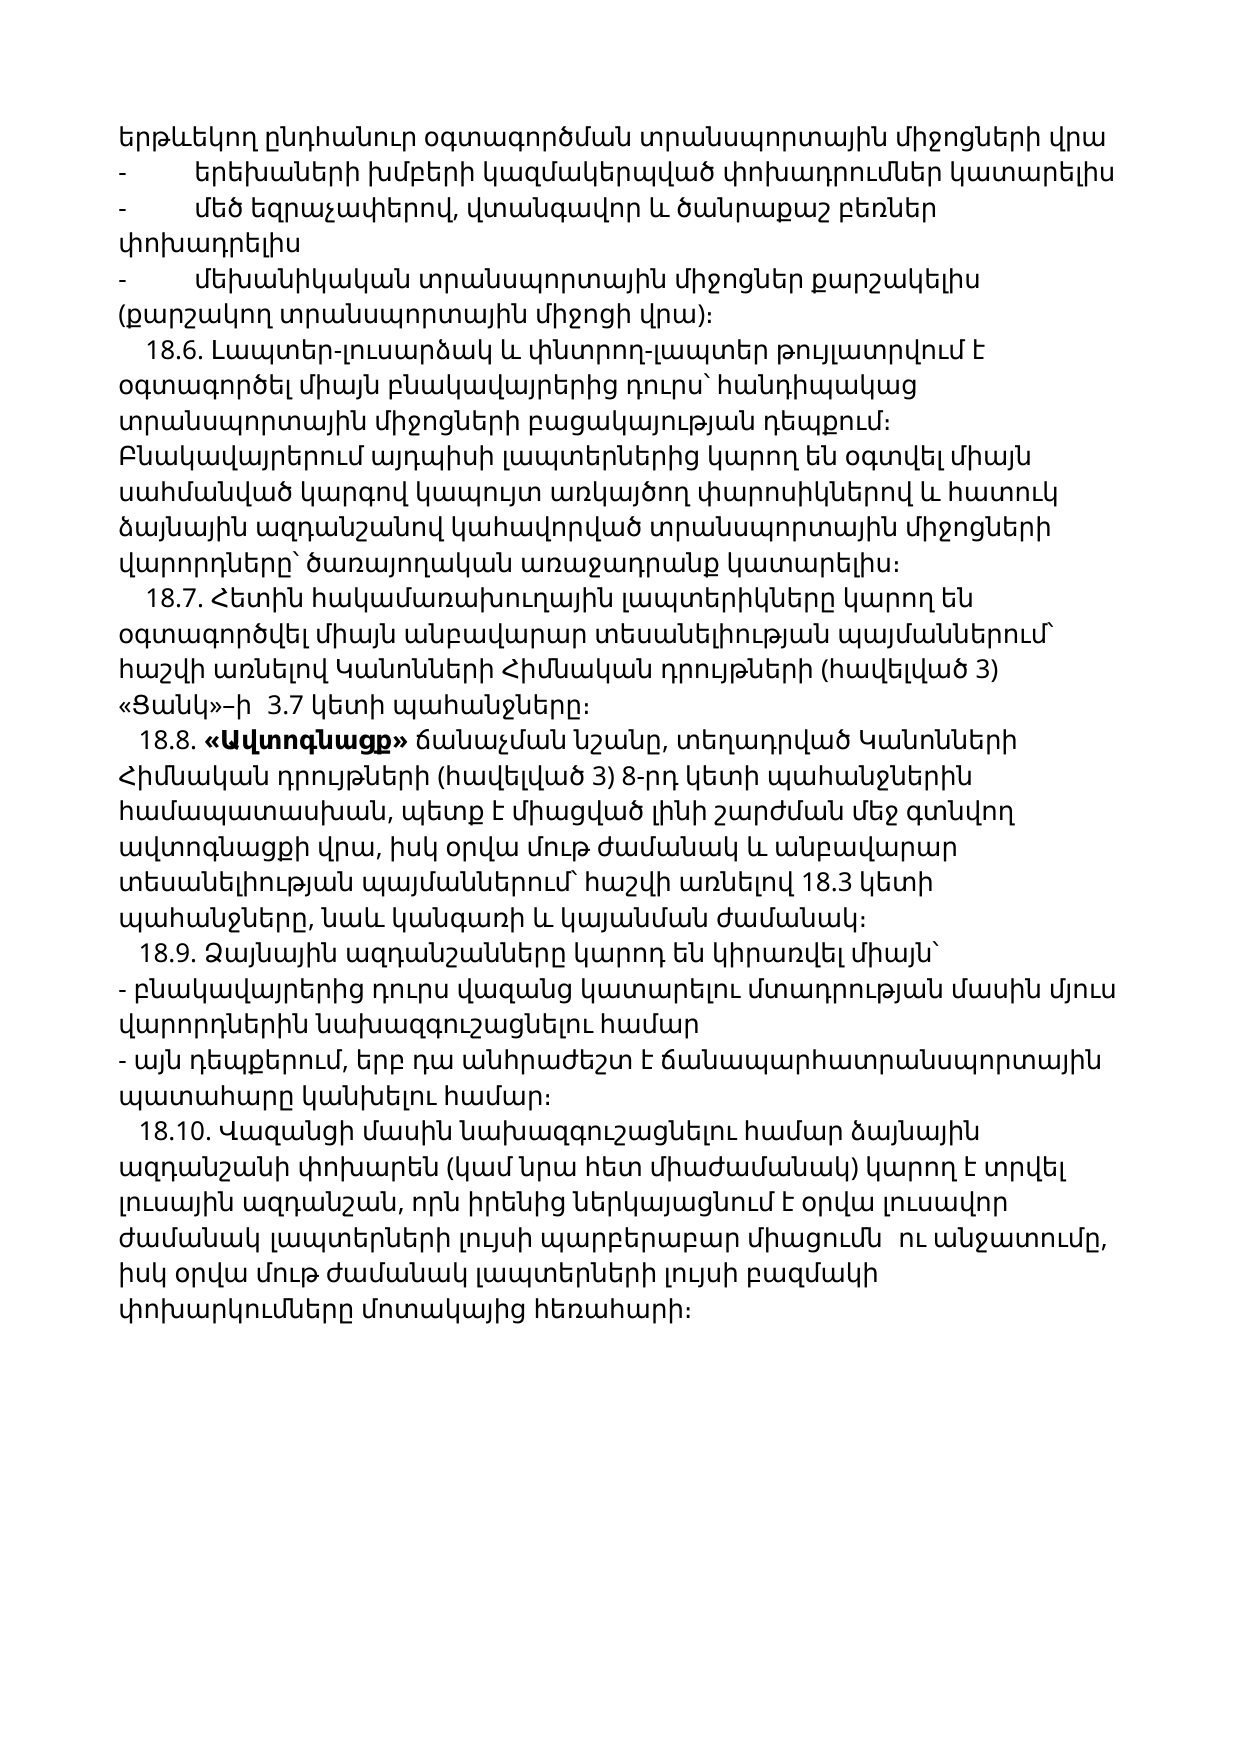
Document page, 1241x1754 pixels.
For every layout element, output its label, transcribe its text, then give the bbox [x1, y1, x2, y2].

text - բնակավայրերից դուրս վազանց կատարելու մտադրության մասին մյուս վարորդներին նախազգուշացնելու համար [118, 971, 1122, 1042]
list մեծ եզրաչափերով, վտանգավոր և ծանրաքաշ բեռներ փոխադրելիս [118, 189, 1122, 260]
text - այն դեպքերում, երբ դա անհրաժեշտ է ճանապարհատրանսպորտային պատահարը կանխելու համար։ [118, 1042, 1122, 1113]
text 18.9. Ձայնային ազդանշանները կարոդ են կիրառվել միայն՝ [118, 935, 1122, 971]
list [118, 118, 1122, 154]
list երեխաների խմբերի կազմակերպված փոխադրումներ կատարելիս [118, 154, 1122, 189]
list մեխանիկական տրանսպորտային միջոցներ քարշակելիս (քարշակող տրանսպորտային միջոցի վրա)։ [118, 260, 1122, 331]
text 18.8. «Ավտոգնացք» ճանաչման նշանը, տեղադրված Կանոնների Հիմնական դրույթների (հավելված 3) 8-րդ կետի պահանջներին համապատասխան, պետք է միացված լինի շարժման մեջ գտնվող ավտոգնացքի վրա, իսկ օրվա մութ ժամանակ և անբավարար տեսանելիության պայմաններում՝ հաշվի առնելով 18.3 կետի պահանջները, նաև կանգառի և կայանման ժամանակ։ [118, 722, 1122, 935]
text 18.10. Վազանցի մասին նախազգուշացնելու համար ձայնային ազդանշանի փոխարեն (կամ նրա հետ միաժամանակ) կարող է տրվել լուսային ազդանշան, որն իրենից ներկայացնում է օրվա լուսավոր ժամանակ լապտերների լույսի պարբերաբար միացումն ու անջատումը, իսկ օրվա մութ ժամանակ լապտերների լույսի բազմակի փոխարկումները մոտակայից հեռահարի։ [118, 1113, 1122, 1326]
text 18.6. Լապտեր-լուսարձակ և փնտրող-լապտեր թույլատրվում է օգտագործել միայն բնակավայրերից դուրս՝ հանդիպակաց տրանսպորտային միջոցների բացակայության դեպքում։ Բնակավայրերում այդպիսի լապտերներից կարող են օգտվել միայն սահմանված կարգով կապույտ առկայծող փարոսիկներով և հատուկ ձայնային ազդանշանով կահավորված տրանսպորտային միջոցների վարորդները՝ ծառայողական առաջադրանք կատարելիս։ [118, 331, 1122, 580]
text 18.7. Հետին հակամառախուղային լապտերիկները կարող են օգտագործվել միայն անբավարար տեսանելիության պայմաններում՝ հաշվի առնելով Կանոնների Հիմնական դրույթների (հավելված 3) «Ցանկ»–ի 3.7 կետի պահանջները։ [118, 580, 1122, 722]
